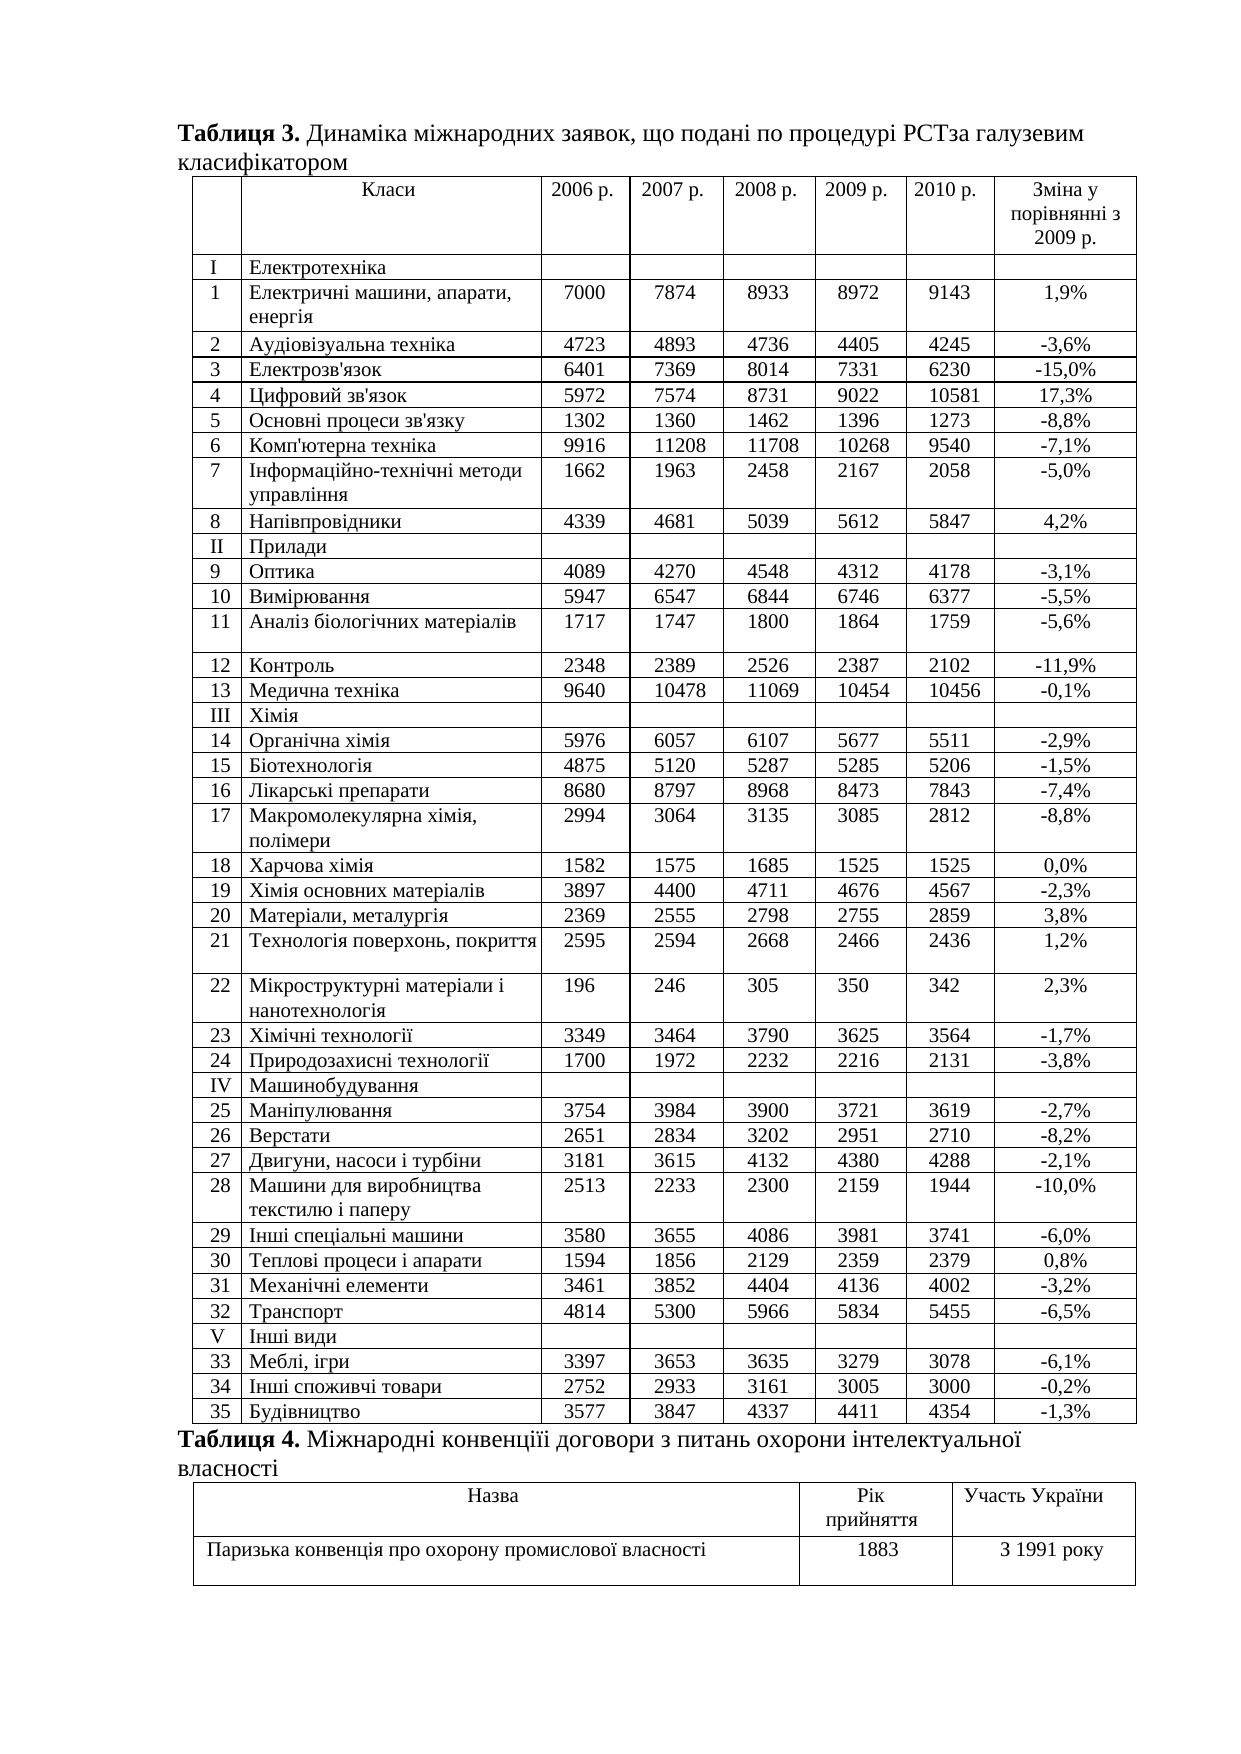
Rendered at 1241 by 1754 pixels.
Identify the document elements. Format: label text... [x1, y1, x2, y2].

table_cell 1594 [542, 1248, 629, 1272]
table_header 2007 р. [631, 177, 723, 254]
table_header [193, 177, 241, 254]
table_cell 1662 [542, 458, 629, 508]
table_cell 350 [816, 974, 906, 1022]
table_cell 7331 [816, 358, 906, 381]
table_cell 1,9% [995, 280, 1136, 331]
table_cell [995, 1073, 1136, 1097]
table_cell 1396 [816, 408, 906, 432]
table_cell 9916 [542, 433, 629, 457]
table_cell [542, 1324, 629, 1348]
table_cell [907, 1073, 994, 1097]
table_cell Комп'ютерна техніка [242, 433, 541, 457]
table_cell 3564 [907, 1023, 994, 1047]
table_cell [631, 534, 723, 558]
table_cell 5677 [816, 728, 906, 752]
table_cell 14 [193, 728, 241, 752]
table_cell [724, 1324, 815, 1348]
table_cell Електротехніка [242, 255, 541, 279]
table_cell 8972 [816, 280, 906, 331]
table_cell 30 [193, 1248, 241, 1272]
table_cell 1800 [724, 609, 815, 652]
table_cell 27 [193, 1148, 241, 1172]
table_cell [995, 534, 1136, 558]
table_cell 26 [193, 1123, 241, 1147]
table_cell 4132 [724, 1148, 815, 1172]
table_cell 4354 [907, 1399, 994, 1423]
table_cell 2348 [542, 653, 629, 677]
table_cell 5 [193, 408, 241, 432]
table_cell 10268 [816, 433, 906, 457]
table_cell [995, 255, 1136, 279]
table_cell 2436 [907, 928, 994, 972]
table_cell 18 [193, 853, 241, 877]
table_cell 1 [193, 280, 241, 331]
table_cell 2379 [907, 1248, 994, 1272]
table_cell 2513 [542, 1173, 629, 1222]
table_cell 4676 [816, 878, 906, 902]
table_cell 2555 [631, 903, 723, 927]
table_cell 9022 [816, 383, 906, 407]
table_cell [542, 534, 629, 558]
table_cell 3 [193, 358, 241, 381]
table_cell 2755 [816, 903, 906, 927]
table_header Назва [194, 1483, 799, 1536]
table_cell 3984 [631, 1098, 723, 1122]
table_cell 3754 [542, 1098, 629, 1122]
table_cell Транспорт [242, 1299, 541, 1323]
table_cell 10454 [816, 678, 906, 702]
table_cell 8473 [816, 778, 906, 802]
table_cell Машини для виробництва текстилю і паперу [242, 1173, 541, 1222]
table_cell 8014 [724, 358, 815, 381]
table_cell Органічна хімія [242, 728, 541, 752]
table_cell [724, 255, 815, 279]
table_cell 1525 [816, 853, 906, 877]
table_cell -3,2% [995, 1274, 1136, 1297]
table_cell 15 [193, 753, 241, 777]
table_cell 3000 [907, 1374, 994, 1398]
table_cell 4339 [542, 509, 629, 533]
table_header 2010 р. [907, 177, 994, 254]
table_cell -2,9% [995, 728, 1136, 752]
table_cell -10,0% [995, 1173, 1136, 1222]
table_cell 2233 [631, 1173, 723, 1222]
table_cell 2300 [724, 1173, 815, 1222]
table_cell Інші спеціальні машини [242, 1223, 541, 1247]
table_cell Медична техніка [242, 678, 541, 702]
table_cell 4002 [907, 1274, 994, 1297]
table_cell -5,6% [995, 609, 1136, 652]
table_cell 21 [193, 928, 241, 972]
table_cell Контроль [242, 653, 541, 677]
table_cell -2,3% [995, 878, 1136, 902]
table_cell 5947 [542, 584, 629, 608]
table_cell 3064 [631, 804, 723, 852]
table_cell 2651 [542, 1123, 629, 1147]
table_cell 2129 [724, 1248, 815, 1272]
table_cell І [193, 255, 241, 279]
table_cell Хімічні технології [242, 1023, 541, 1047]
table_cell 1864 [816, 609, 906, 652]
table_cell 1685 [724, 853, 815, 877]
table_cell -0,2% [995, 1374, 1136, 1398]
table_cell -6,0% [995, 1223, 1136, 1247]
table_cell -7,4% [995, 778, 1136, 802]
table_cell 11069 [724, 678, 815, 702]
table_cell 32 [193, 1299, 241, 1323]
table_cell 17,3% [995, 383, 1136, 407]
table_cell 3461 [542, 1274, 629, 1297]
table_cell -6,1% [995, 1349, 1136, 1373]
table_header Класи [242, 177, 541, 254]
table_cell Мікроструктурні матеріали і нанотехнологія [242, 974, 541, 1022]
table_cell [907, 703, 994, 727]
table_cell 9640 [542, 678, 629, 702]
table_cell Харчова хімія [242, 853, 541, 877]
table_cell 3847 [631, 1399, 723, 1423]
table_cell 2859 [907, 903, 994, 927]
table_cell 11 [193, 609, 241, 652]
table_cell 5972 [542, 383, 629, 407]
table_cell Меблі, ігри [242, 1349, 541, 1373]
table_cell Будівництво [242, 1399, 541, 1423]
table_cell 5966 [724, 1299, 815, 1323]
table_cell 3,8% [995, 903, 1136, 927]
table_cell Біотехнологія [242, 753, 541, 777]
table_cell 3897 [542, 878, 629, 902]
table_cell 4711 [724, 878, 815, 902]
table_cell 1972 [631, 1048, 723, 1072]
table_cell 1575 [631, 853, 723, 877]
table_cell 6401 [542, 358, 629, 381]
table_cell 1717 [542, 609, 629, 652]
table_cell 6377 [907, 584, 994, 608]
table_cell 3078 [907, 1349, 994, 1373]
table_cell -3,8% [995, 1048, 1136, 1072]
table_cell 17 [193, 804, 241, 852]
table_cell З 1991 року [953, 1537, 1135, 1585]
table_cell 5120 [631, 753, 723, 777]
table_cell 3397 [542, 1349, 629, 1373]
table_cell 8680 [542, 778, 629, 802]
table_cell [995, 703, 1136, 727]
table_cell 7574 [631, 383, 723, 407]
table_cell -8,8% [995, 804, 1136, 852]
table_cell 342 [907, 974, 994, 1022]
table_cell Інформаційно-технічні методи управління [242, 458, 541, 508]
text Таблиця 3. Динаміка міжнародних заявок, що подані по процедурі РСТза галузевим [177, 118, 1152, 147]
table_cell [995, 1324, 1136, 1348]
table_cell 3135 [724, 804, 815, 852]
table_cell 1747 [631, 609, 723, 652]
table_cell 2159 [816, 1173, 906, 1222]
table_cell 3349 [542, 1023, 629, 1047]
table_cell 1759 [907, 609, 994, 652]
table_cell 1883 [800, 1537, 952, 1585]
table_cell 2058 [907, 458, 994, 508]
table_cell 10478 [631, 678, 723, 702]
table_cell 7 [193, 458, 241, 508]
table_cell 2812 [907, 804, 994, 852]
table_cell 8731 [724, 383, 815, 407]
table_cell 10 [193, 584, 241, 608]
table_cell 196 [542, 974, 629, 1022]
table_cell 2594 [631, 928, 723, 972]
table_cell 7874 [631, 280, 723, 331]
table_cell 4089 [542, 559, 629, 583]
table_cell V [193, 1324, 241, 1348]
table_cell 2710 [907, 1123, 994, 1147]
table_cell 4380 [816, 1148, 906, 1172]
table_cell 4736 [724, 332, 815, 356]
table_cell -3,6% [995, 332, 1136, 356]
table_cell 2387 [816, 653, 906, 677]
table_cell 2359 [816, 1248, 906, 1272]
table_cell 2102 [907, 653, 994, 677]
table_cell Машинобудування [242, 1073, 541, 1097]
table_cell [631, 1073, 723, 1097]
table_cell [724, 1073, 815, 1097]
table_cell Лікарські препарати [242, 778, 541, 802]
table_cell 2595 [542, 928, 629, 972]
table_cell 4411 [816, 1399, 906, 1423]
table_cell Оптика [242, 559, 541, 583]
table_cell -15,0% [995, 358, 1136, 381]
table_cell 4404 [724, 1274, 815, 1297]
table_cell 4400 [631, 878, 723, 902]
table_cell 2466 [816, 928, 906, 972]
table_cell 2994 [542, 804, 629, 852]
table_cell 2216 [816, 1048, 906, 1072]
table_cell [724, 534, 815, 558]
table_cell 20 [193, 903, 241, 927]
table_cell Макромолекулярна хімія, полімери [242, 804, 541, 852]
table_cell 1944 [907, 1173, 994, 1222]
table_cell 8797 [631, 778, 723, 802]
table_cell -7,1% [995, 433, 1136, 457]
text класифікатором [177, 147, 1152, 176]
table_cell 4,2% [995, 509, 1136, 533]
table_cell 7000 [542, 280, 629, 331]
table_cell 19 [193, 878, 241, 902]
table_cell 4723 [542, 332, 629, 356]
table_cell -6,5% [995, 1299, 1136, 1323]
table_cell Аудіовізуальна техніка [242, 332, 541, 356]
table_cell 1302 [542, 408, 629, 432]
table_header 2006 р. [542, 177, 629, 254]
table_cell 4136 [816, 1274, 906, 1297]
table_cell 13 [193, 678, 241, 702]
table_cell Хімія основних матеріалів [242, 878, 541, 902]
table_cell 246 [631, 974, 723, 1022]
table_cell -1,5% [995, 753, 1136, 777]
table_cell [907, 255, 994, 279]
table_cell 29 [193, 1223, 241, 1247]
table_cell [907, 534, 994, 558]
table_cell Маніпулювання [242, 1098, 541, 1122]
table_cell Природозахисні технології [242, 1048, 541, 1072]
table_cell 11708 [724, 433, 815, 457]
table_cell 6230 [907, 358, 994, 381]
table_cell 4405 [816, 332, 906, 356]
table_cell 1963 [631, 458, 723, 508]
table_cell 2752 [542, 1374, 629, 1398]
table_cell 4312 [816, 559, 906, 583]
table_cell 5612 [816, 509, 906, 533]
table_cell Інші види [242, 1324, 541, 1348]
table_cell 22 [193, 974, 241, 1022]
table_cell 3580 [542, 1223, 629, 1247]
table_cell 3202 [724, 1123, 815, 1147]
table_cell [816, 1324, 906, 1348]
table_cell 33 [193, 1349, 241, 1373]
table_cell 9143 [907, 280, 994, 331]
table_cell 2933 [631, 1374, 723, 1398]
table_cell 6107 [724, 728, 815, 752]
table_cell 4567 [907, 878, 994, 902]
table_cell -8,2% [995, 1123, 1136, 1147]
table_cell 5287 [724, 753, 815, 777]
table_cell 0,0% [995, 853, 1136, 877]
table_cell 1525 [907, 853, 994, 877]
table_cell 5976 [542, 728, 629, 752]
table_cell [907, 1324, 994, 1348]
table_cell Механічні елементи [242, 1274, 541, 1297]
table_cell 2389 [631, 653, 723, 677]
table_cell 1582 [542, 853, 629, 877]
table_cell 2526 [724, 653, 815, 677]
table_cell 2369 [542, 903, 629, 927]
table_cell 1273 [907, 408, 994, 432]
text Таблиця 4. Міжнародні конвенціїі договори з питань охорони інтелектуальної [177, 1424, 1152, 1453]
table_cell 7843 [907, 778, 994, 802]
table_cell Верстати [242, 1123, 541, 1147]
table_cell ІІ [193, 534, 241, 558]
table_cell Електричні машини, апарати, енергія [242, 280, 541, 331]
table_cell [816, 703, 906, 727]
table_cell 5455 [907, 1299, 994, 1323]
table_cell 3577 [542, 1399, 629, 1423]
table_cell 9540 [907, 433, 994, 457]
table_cell Основні процеси зв'язку [242, 408, 541, 432]
table_cell 5285 [816, 753, 906, 777]
table_cell 3279 [816, 1349, 906, 1373]
table_cell [816, 255, 906, 279]
table_cell [816, 534, 906, 558]
table_cell 8968 [724, 778, 815, 802]
table_cell 4875 [542, 753, 629, 777]
table_cell 6547 [631, 584, 723, 608]
table_cell -8,8% [995, 408, 1136, 432]
table_cell 34 [193, 1374, 241, 1398]
table_cell 2,3% [995, 974, 1136, 1022]
table_cell -11,9% [995, 653, 1136, 677]
table_cell 305 [724, 974, 815, 1022]
table_cell 1700 [542, 1048, 629, 1072]
table_cell 4245 [907, 332, 994, 356]
table_cell 23 [193, 1023, 241, 1047]
table_header Рік прийняття [800, 1483, 952, 1536]
table_cell Технологія поверхонь, покриття [242, 928, 541, 972]
table_cell 10456 [907, 678, 994, 702]
table_cell 3981 [816, 1223, 906, 1247]
table_cell 5847 [907, 509, 994, 533]
table_cell 2668 [724, 928, 815, 972]
table_cell 3464 [631, 1023, 723, 1047]
table_cell 3653 [631, 1349, 723, 1373]
table_cell Електрозв'язок [242, 358, 541, 381]
table_cell 2834 [631, 1123, 723, 1147]
table_cell 3852 [631, 1274, 723, 1297]
table_cell 3790 [724, 1023, 815, 1047]
table_cell 16 [193, 778, 241, 802]
table_cell 3625 [816, 1023, 906, 1047]
table_cell Інші споживчі товари [242, 1374, 541, 1398]
table_cell 4270 [631, 559, 723, 583]
table_cell Цифровий зв'язок [242, 383, 541, 407]
table_header 2009 р. [816, 177, 906, 254]
table_header 2008 р. [724, 177, 815, 254]
table_cell 3085 [816, 804, 906, 852]
table_cell [631, 1324, 723, 1348]
table_cell -1,3% [995, 1399, 1136, 1423]
table_cell 5834 [816, 1299, 906, 1323]
table_cell 1,2% [995, 928, 1136, 972]
table_cell -1,7% [995, 1023, 1136, 1047]
table_cell 3005 [816, 1374, 906, 1398]
table_cell 4288 [907, 1148, 994, 1172]
table_cell 11208 [631, 433, 723, 457]
table_cell 6057 [631, 728, 723, 752]
table_cell Паризька конвенція про охорону промислової власності [194, 1537, 799, 1585]
table_cell [724, 703, 815, 727]
table_cell 1360 [631, 408, 723, 432]
table_cell 5300 [631, 1299, 723, 1323]
table_cell IV [193, 1073, 241, 1097]
table_cell 2951 [816, 1123, 906, 1147]
table_cell 3900 [724, 1098, 815, 1122]
table_cell [631, 255, 723, 279]
table_cell 6844 [724, 584, 815, 608]
table_cell 1856 [631, 1248, 723, 1272]
table_cell 2167 [816, 458, 906, 508]
table_cell 5206 [907, 753, 994, 777]
table_cell -2,7% [995, 1098, 1136, 1122]
table_cell [542, 255, 629, 279]
table_cell 8933 [724, 280, 815, 331]
table_cell -0,1% [995, 678, 1136, 702]
table_cell 4681 [631, 509, 723, 533]
table_cell 3619 [907, 1098, 994, 1122]
table_cell 4893 [631, 332, 723, 356]
table_cell 12 [193, 653, 241, 677]
table_cell [542, 703, 629, 727]
table_cell Вимірювання [242, 584, 541, 608]
table_cell 4814 [542, 1299, 629, 1323]
table_cell 6 [193, 433, 241, 457]
table_cell 4 [193, 383, 241, 407]
table_cell -2,1% [995, 1148, 1136, 1172]
table_cell 31 [193, 1274, 241, 1297]
table_cell 5511 [907, 728, 994, 752]
table_cell -3,1% [995, 559, 1136, 583]
table_cell 3721 [816, 1098, 906, 1122]
table_cell 24 [193, 1048, 241, 1072]
table_header Зміна у порівнянні з 2009 р. [995, 177, 1136, 254]
table_cell -5,0% [995, 458, 1136, 508]
table_cell 3161 [724, 1374, 815, 1398]
table_cell ІІІ [193, 703, 241, 727]
table_cell Двигуни, насоси і турбіни [242, 1148, 541, 1172]
table_cell 2458 [724, 458, 815, 508]
table_cell Прилади [242, 534, 541, 558]
table_cell 1462 [724, 408, 815, 432]
table_cell 3655 [631, 1223, 723, 1247]
table_cell 8 [193, 509, 241, 533]
table_header Участь України [953, 1483, 1135, 1536]
table_cell Хімія [242, 703, 541, 727]
table_cell 9 [193, 559, 241, 583]
table_cell [631, 703, 723, 727]
table_cell 2798 [724, 903, 815, 927]
table_cell 4086 [724, 1223, 815, 1247]
table_cell 2131 [907, 1048, 994, 1072]
table_cell 6746 [816, 584, 906, 608]
table_cell Аналіз біологічних матеріалів [242, 609, 541, 652]
table_cell 2232 [724, 1048, 815, 1072]
table_cell Напівпровідники [242, 509, 541, 533]
table_cell 28 [193, 1173, 241, 1222]
table_cell 25 [193, 1098, 241, 1122]
table_cell Теплові процеси і апарати [242, 1248, 541, 1272]
table_cell 35 [193, 1399, 241, 1423]
table_cell 5039 [724, 509, 815, 533]
table_cell [816, 1073, 906, 1097]
table_cell 3181 [542, 1148, 629, 1172]
text власності [177, 1453, 1152, 1482]
table_cell 7369 [631, 358, 723, 381]
table_cell 3635 [724, 1349, 815, 1373]
table_cell [542, 1073, 629, 1097]
table_cell 3615 [631, 1148, 723, 1172]
table_cell 0,8% [995, 1248, 1136, 1272]
table_cell 4178 [907, 559, 994, 583]
table_cell 4337 [724, 1399, 815, 1423]
table_cell 2 [193, 332, 241, 356]
table_cell 3741 [907, 1223, 994, 1247]
table_cell -5,5% [995, 584, 1136, 608]
table_cell 10581 [907, 383, 994, 407]
table_cell 4548 [724, 559, 815, 583]
table_cell Матеріали, металургія [242, 903, 541, 927]
